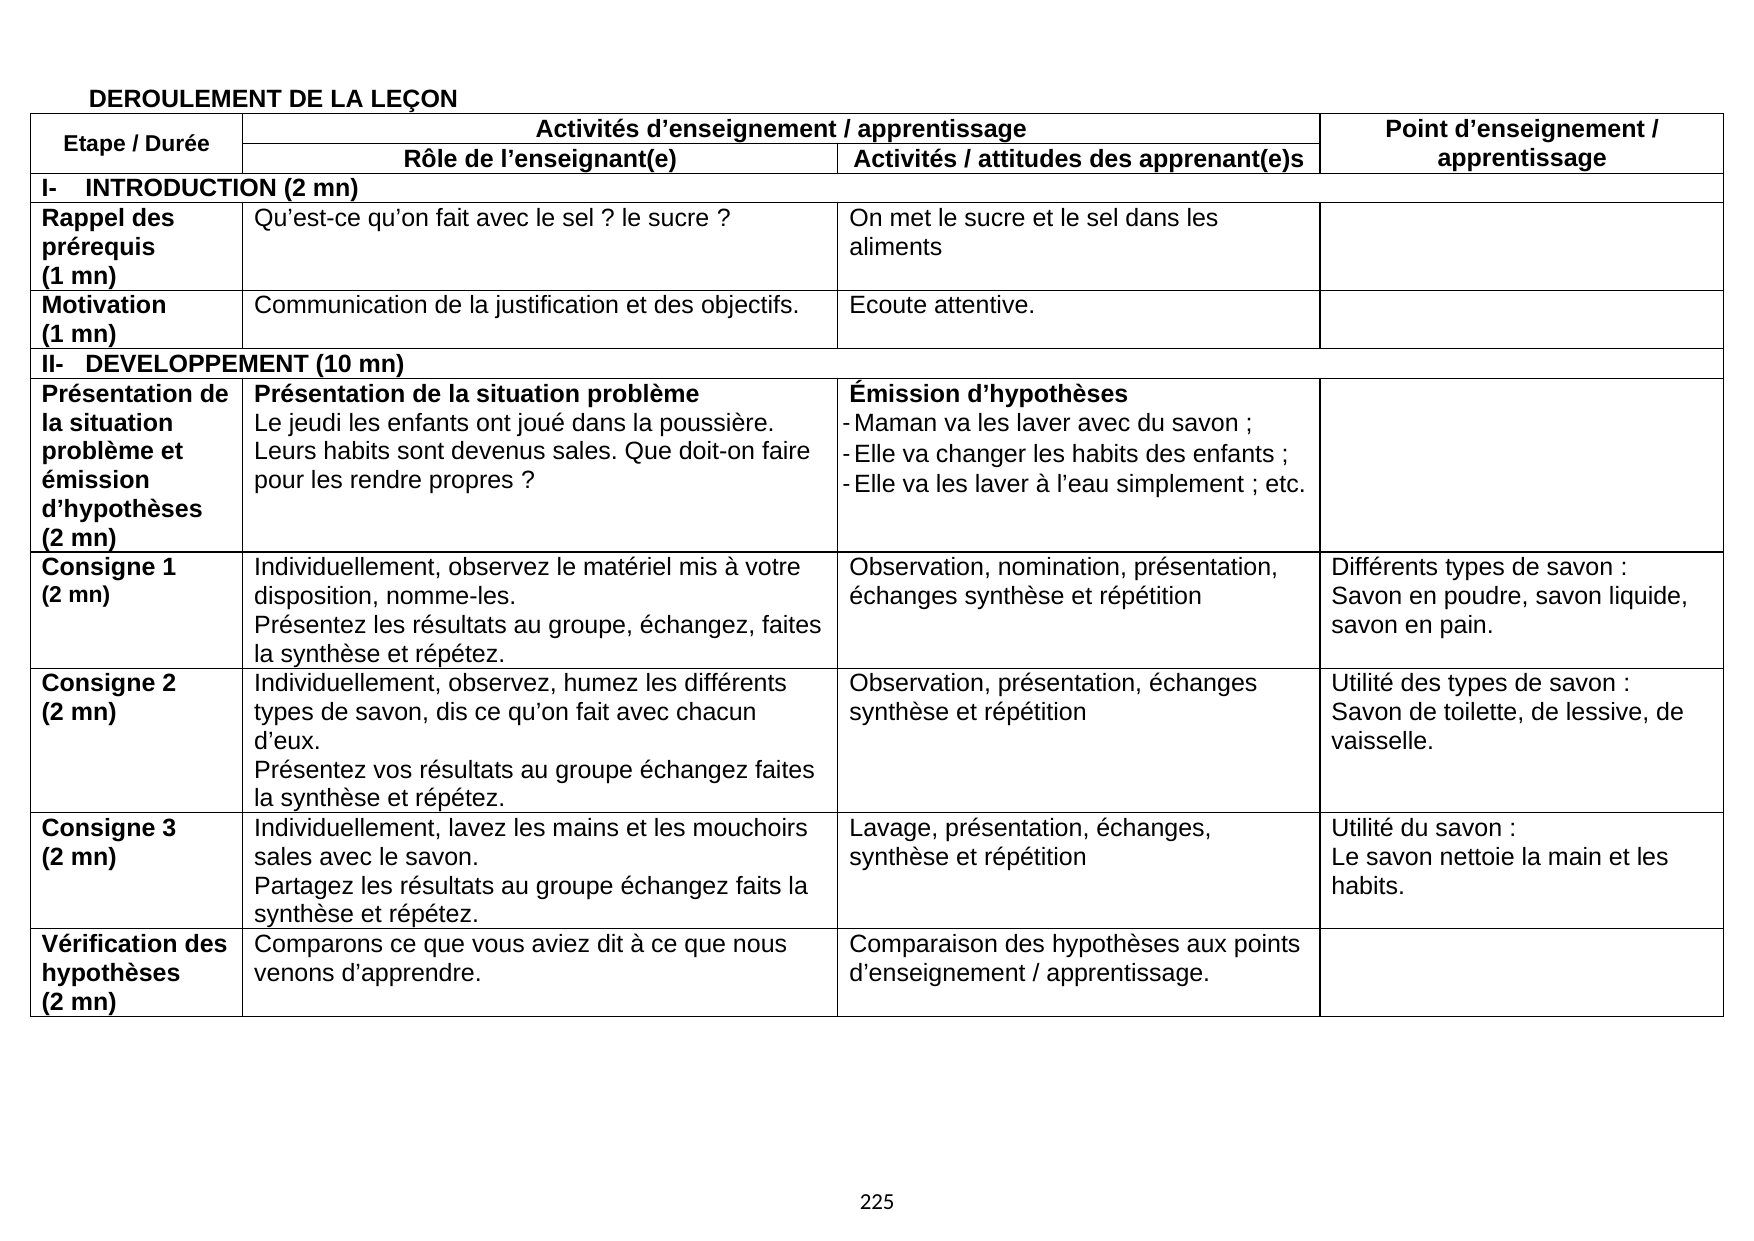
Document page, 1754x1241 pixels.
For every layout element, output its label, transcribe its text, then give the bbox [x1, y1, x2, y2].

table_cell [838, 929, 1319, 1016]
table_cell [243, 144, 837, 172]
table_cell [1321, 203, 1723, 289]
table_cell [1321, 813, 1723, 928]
text DEROULEMENT DE LA LEÇON [89, 84, 1665, 113]
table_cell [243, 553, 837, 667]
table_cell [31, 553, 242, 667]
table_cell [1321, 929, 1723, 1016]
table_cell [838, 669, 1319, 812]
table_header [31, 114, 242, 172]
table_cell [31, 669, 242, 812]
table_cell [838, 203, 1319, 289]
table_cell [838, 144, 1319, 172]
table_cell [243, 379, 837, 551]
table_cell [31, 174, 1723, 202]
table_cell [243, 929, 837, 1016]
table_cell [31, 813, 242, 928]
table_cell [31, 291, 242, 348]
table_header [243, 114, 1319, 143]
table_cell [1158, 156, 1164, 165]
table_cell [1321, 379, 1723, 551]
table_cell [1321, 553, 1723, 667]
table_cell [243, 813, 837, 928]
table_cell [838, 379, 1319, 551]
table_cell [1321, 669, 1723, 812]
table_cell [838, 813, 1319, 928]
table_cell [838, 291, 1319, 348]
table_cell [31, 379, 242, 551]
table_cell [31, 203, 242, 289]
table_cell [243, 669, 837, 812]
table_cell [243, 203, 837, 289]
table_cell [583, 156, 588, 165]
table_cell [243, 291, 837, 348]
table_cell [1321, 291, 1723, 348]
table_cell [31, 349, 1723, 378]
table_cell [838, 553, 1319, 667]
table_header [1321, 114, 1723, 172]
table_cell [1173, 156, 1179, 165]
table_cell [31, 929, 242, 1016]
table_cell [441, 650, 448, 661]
